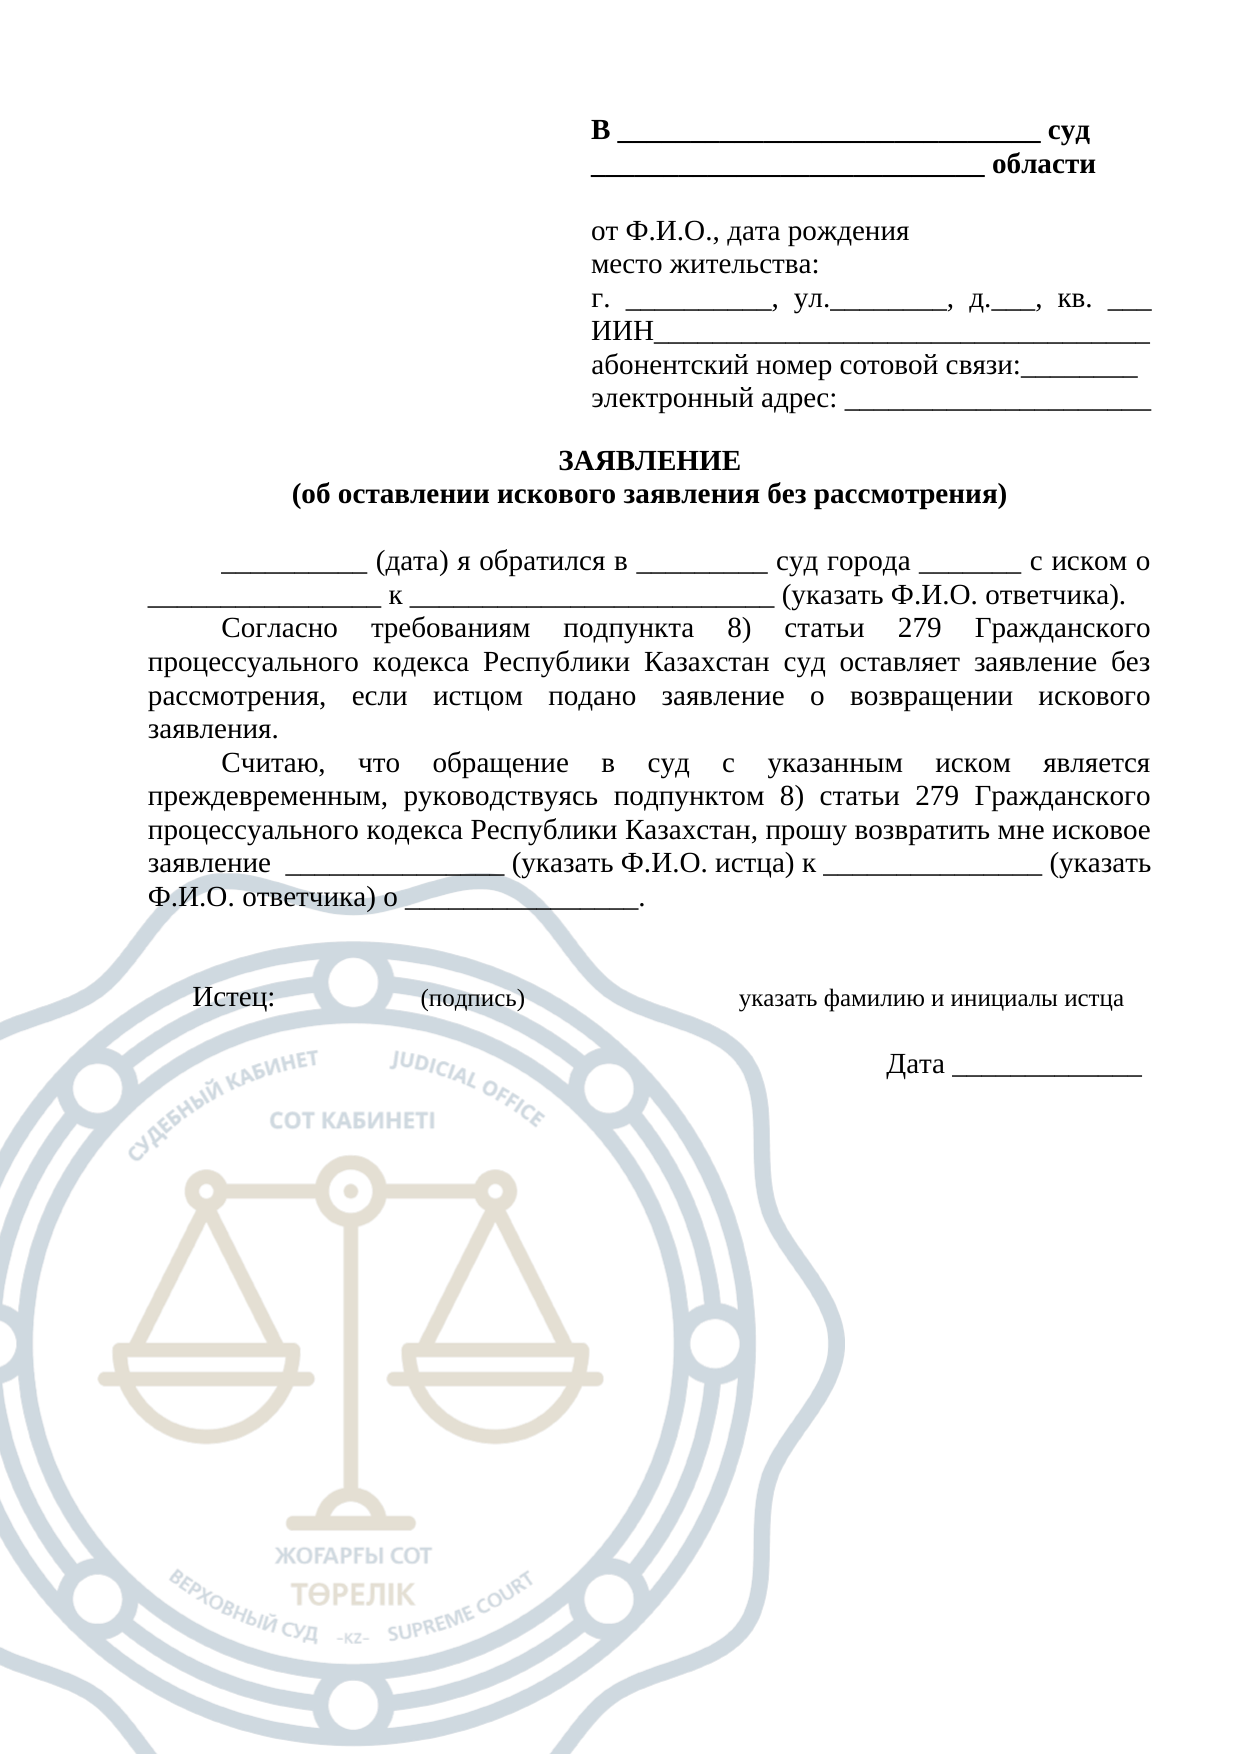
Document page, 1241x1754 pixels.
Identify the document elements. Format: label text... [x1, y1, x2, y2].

list Истец: (подпись) указать фамилию и инициалы истца [192, 979, 1152, 1013]
text от Ф.И.О., дата рождения [590, 213, 1152, 246]
text место жительства: [221, 246, 1152, 280]
text г. __________, ул.________, д.___, кв. ___ ИИН__________________________________ [591, 280, 1152, 347]
text __________ (дата) я обратился в _________ суд города _______ с иском о ________________ к _________________________ (указать Ф.И.О. ответчика). [148, 543, 1152, 611]
text Согласно требованиям подпункта 8) статьи 279 Гражданского процессуального кодекса Республики Казахстан суд оставляет заявление без рассмотрения, если истцом подано заявление о возвращении искового заявления. [148, 611, 1152, 745]
text электронный адрес: _____________________ [591, 381, 1152, 414]
text (об оставлении искового заявления без рассмотрения) [148, 476, 1152, 510]
text Считаю, что обращение в суд с указанным иском является преждевременным, руководствуясь подпунктом 8) статьи 279 Гражданского процессуального кодекса Республики Казахстан, прошу возвратить мне исковое заявление _______________ (указать Ф.И.О. истца) к _______________ (указать Ф.И.О. ответчика) о ________________. [148, 745, 1152, 912]
text В _____________________________ суд [591, 112, 1152, 146]
list Дата _____________ [259, 1047, 1152, 1080]
text ___________________________ области [591, 146, 1152, 179]
text абонентский номер сотовой связи:________ [591, 347, 1152, 381]
picture [0, 873, 845, 1754]
text ЗАЯВЛЕНИЕ [148, 443, 1152, 476]
